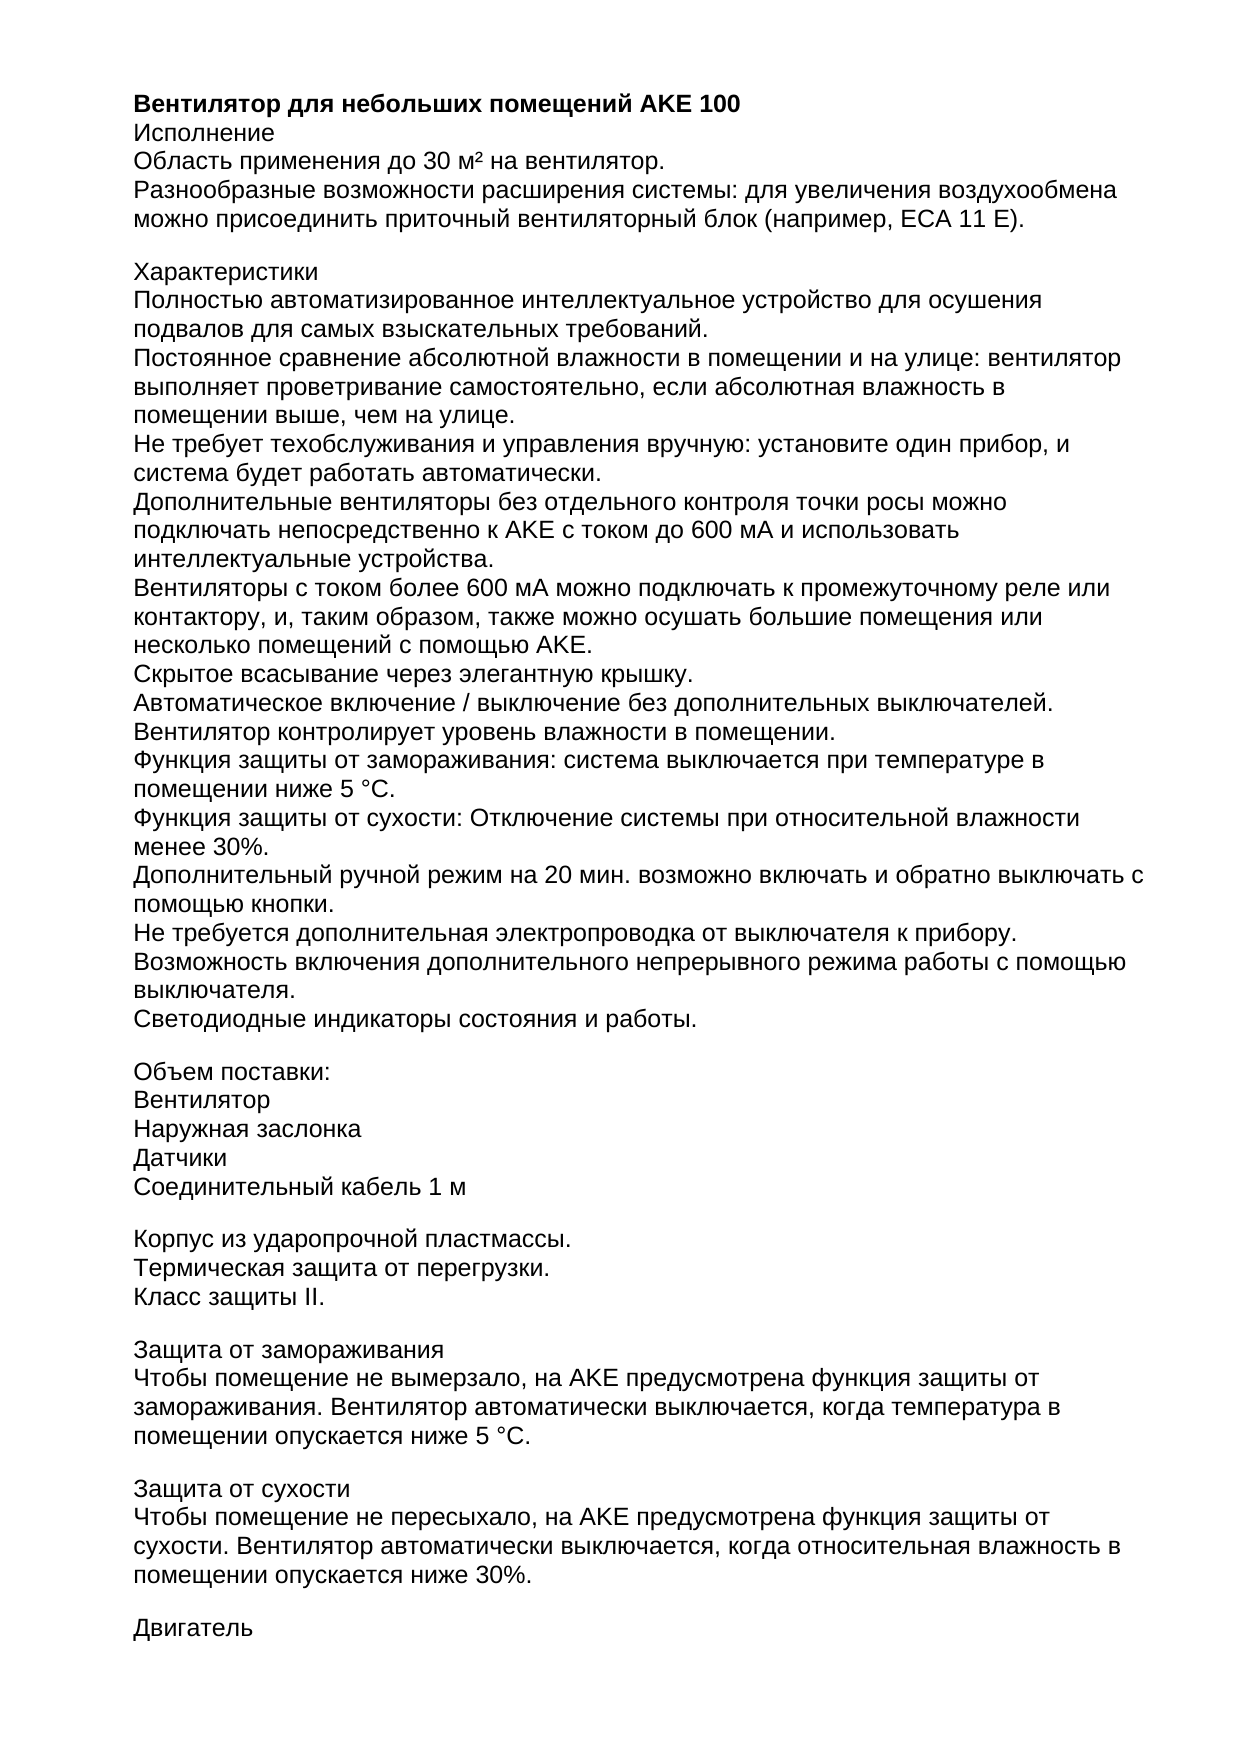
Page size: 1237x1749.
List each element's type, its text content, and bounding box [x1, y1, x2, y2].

text Корпус из ударопрочной пластмассы. [133, 1224, 1148, 1253]
text Наружная заслонка [133, 1114, 1148, 1143]
text Датчики [133, 1143, 1148, 1172]
text Чтобы помещение не вымерзало, на AKE предусмотрена функция защиты от замораживания. Вентилятор автоматически выключается, когда температура в помещении опускается ниже 5 °C. [133, 1363, 1148, 1449]
text Светодиодные индикаторы состояния и работы. [133, 1004, 1148, 1033]
text Характеристики [133, 256, 1148, 285]
text Область применения до 30 м² на вентилятор. [133, 146, 1148, 175]
text Двигатель [133, 1612, 1148, 1641]
text Полностью автоматизированное интеллектуальное устройство для осушения подвалов для самых взыскательных требований. [133, 285, 1148, 343]
text Возможность включения дополнительного непрерывного режима работы с помощью выключателя. [133, 946, 1148, 1004]
text Вентиляторы с током более 600 мА можно подключать к промежуточному реле или контактору, и, таким образом, также можно осушать большие помещения или несколько помещений с помощью AKE. [133, 573, 1148, 659]
text Соединительный кабель 1 м [133, 1172, 1148, 1200]
text Скрытое всасывание через элегантную крышку. [133, 659, 1148, 688]
text Вентилятор [133, 1085, 1148, 1114]
text Разнообразные возможности расширения системы: для увеличения воздухообмена можно присоединить приточный вентиляторный блок (например, ECA 11 E). [133, 175, 1148, 232]
text Дополнительный ручной режим на 20 мин. возможно включать и обратно выключать с помощью кнопки. [133, 860, 1148, 918]
text Защита от сухости [133, 1473, 1148, 1502]
text Дополнительные вентиляторы без отдельного контроля точки росы можно подключать непосредственно к AKE с током до 600 мА и использовать интеллектуальные устройства. [133, 486, 1148, 573]
text Чтобы помещение не пересыхало, на AKE предусмотрена функция защиты от сухости. Вентилятор автоматически выключается, когда относительная влажность в помещении опускается ниже 30%. [133, 1502, 1148, 1588]
text Защита от замораживания [133, 1334, 1148, 1363]
text Вентилятор для небольших помещений AKE 100 [133, 89, 1148, 117]
text Термическая защита от перегрузки. [133, 1253, 1148, 1282]
text Автоматическое включение / выключение без дополнительных выключателей. [133, 688, 1148, 716]
text Исполнение [133, 117, 1148, 146]
text Объем поставки: [133, 1057, 1148, 1085]
text Не требуется дополнительная электропроводка от выключателя к прибору. [133, 918, 1148, 946]
text Функция защиты от сухости: Отключение системы при относительной влажности менее 30%. [133, 803, 1148, 860]
text Постоянное сравнение абсолютной влажности в помещении и на улице: вентилятор выполняет проветривание самостоятельно, если абсолютная влажность в помещении выше, чем на улице. [133, 343, 1148, 429]
text Класс защиты II. [133, 1282, 1148, 1311]
text Вентилятор контролирует уровень влажности в помещении. [133, 716, 1148, 745]
text Функция защиты от замораживания: система выключается при температуре в помещении ниже 5 °C. [133, 745, 1148, 803]
text Не требует техобслуживания и управления вручную: установите один прибор, и система будет работать автоматически. [133, 429, 1148, 486]
